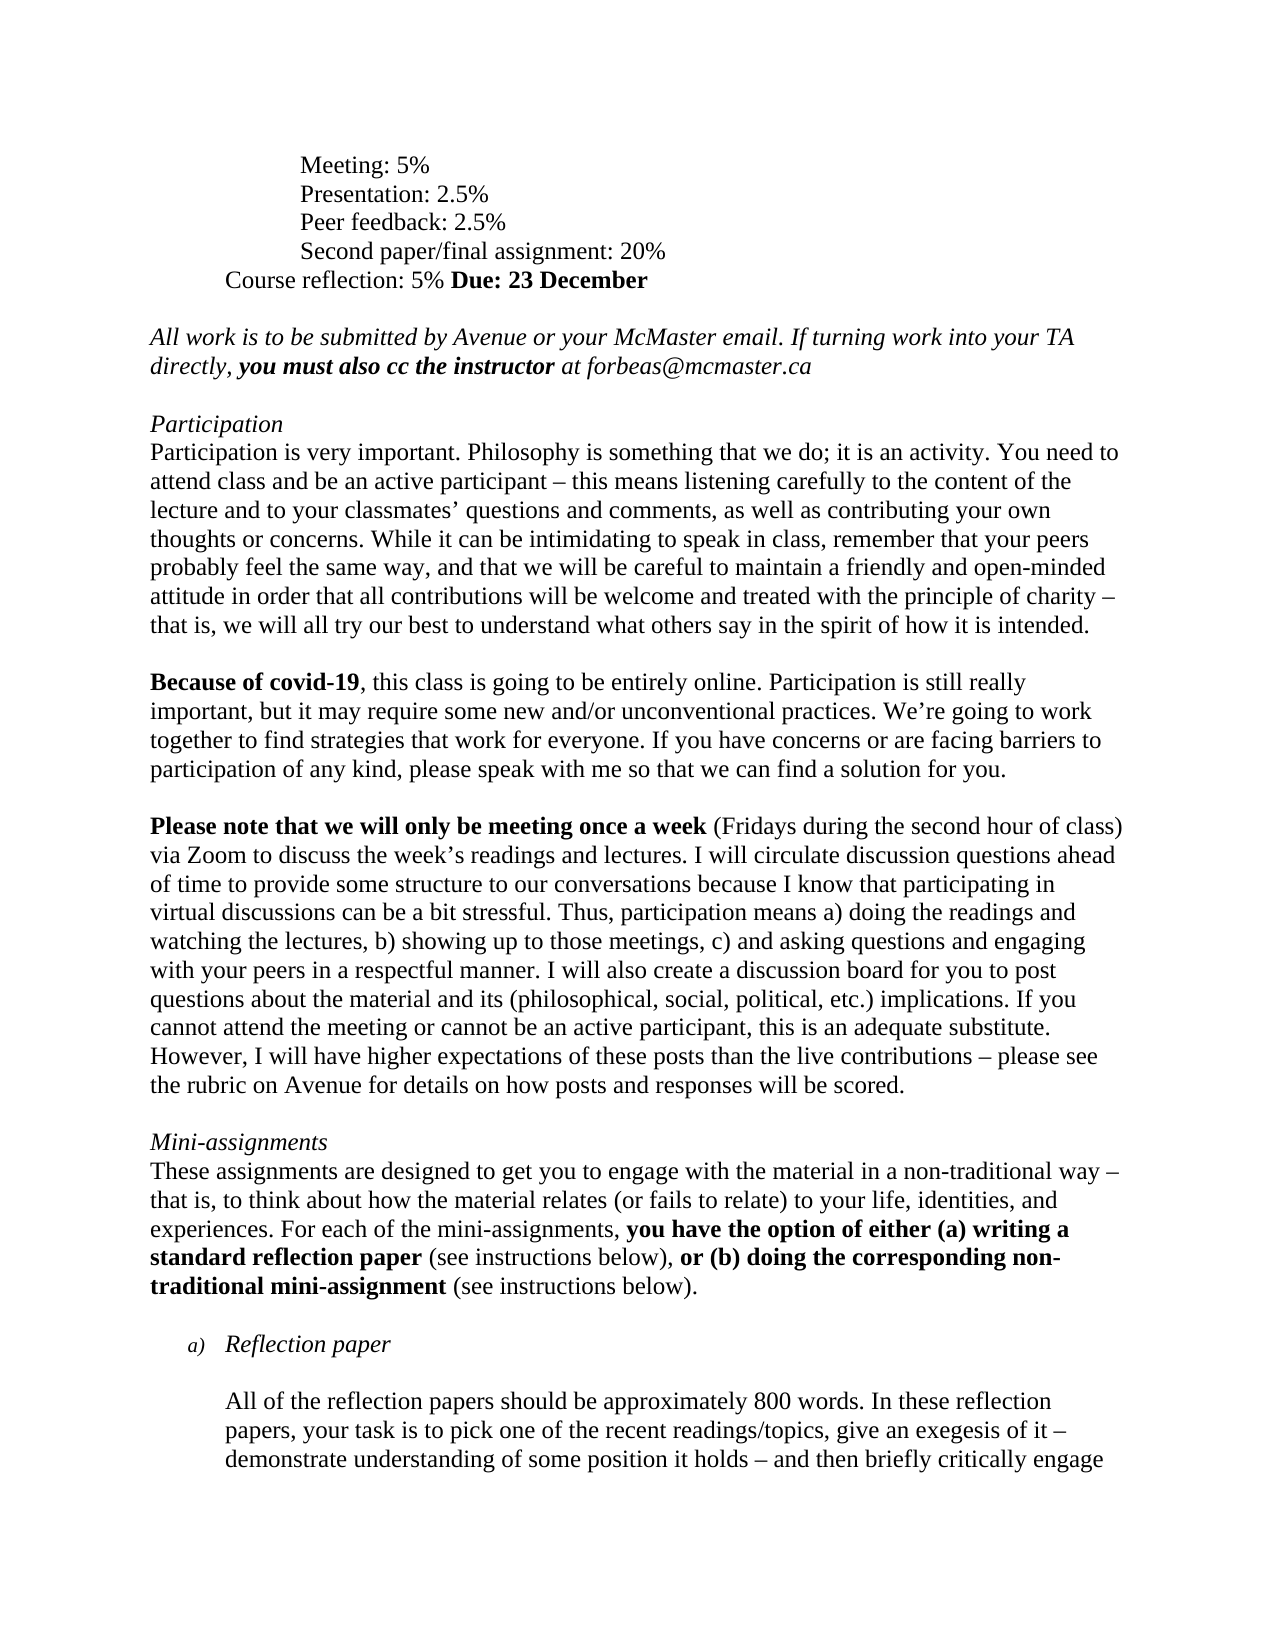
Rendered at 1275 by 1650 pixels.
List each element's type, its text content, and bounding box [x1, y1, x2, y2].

text All work is to be submitted by Avenue or your McMaster email. If turning work into your TA directly, you must also cc the instructor at forbeas@mcmaster.ca [150, 322, 1125, 380]
text Course reflection: 5% Due: 23 December [150, 265, 1125, 294]
text These assignments are designed to get you to engage with the material in a non-traditional way – that is, to think about how the material relates (or fails to relate) to your life, identities, and experiences. For each of the mini-assignments, you have the option of either (a) writing a standard reflection paper (see instructions below), or (b) doing the corresponding non-traditional mini-assignment (see instructions below). [150, 1156, 1125, 1300]
text Meeting: 5% [150, 150, 1125, 179]
text Participation is very important. Philosophy is something that we do; it is an activity. You need to attend class and be an active participant – this means listening carefully to the content of the lecture and to your classmates’ questions and comments, as well as contributing your own thoughts or concerns. While it can be intimidating to speak in class, remember that your peers probably feel the same way, and that we will be careful to maintain a friendly and open-minded attitude in order that all contributions will be welcome and treated with the principle of charity – that is, we will all try our best to understand what others say in the spirit of how it is intended. [150, 437, 1125, 639]
text Because of covid-19, this class is going to be entirely online. Participation is still really important, but it may require some new and/or unconventional practices. We’re going to work together to find strategies that work for everyone. If you have concerns or are facing barriers to participation of any kind, please speak with me so that we can find a solution for you. [150, 667, 1125, 782]
text Peer feedback: 2.5% [150, 207, 1125, 236]
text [225, 1386, 1125, 1472]
list Reflection paper [187, 1329, 1125, 1357]
text Second paper/final assignment: 20% [150, 236, 1125, 265]
text Participation [150, 409, 1125, 437]
text Please note that we will only be meeting once a week (Fridays during the second hour of class) via Zoom to discuss the week’s readings and lectures. I will circulate discussion questions ahead of time to provide some structure to our conversations because I know that participating in virtual discussions can be a bit stressful. Thus, participation means a) doing the readings and watching the lectures, b) showing up to those meetings, c) and asking questions and engaging with your peers in a respectful manner. I will also create a discussion board for you to post questions about the material and its (philosophical, social, political, etc.) implications. If you cannot attend the meeting or cannot be an active participant, this is an adequate substitute. However, I will have higher expectations of these posts than the live contributions – please see the rubric on Avenue for details on how posts and responses will be scored. [150, 811, 1125, 1099]
text Presentation: 2.5% [150, 179, 1125, 207]
text Mini-assignments [150, 1127, 1125, 1156]
